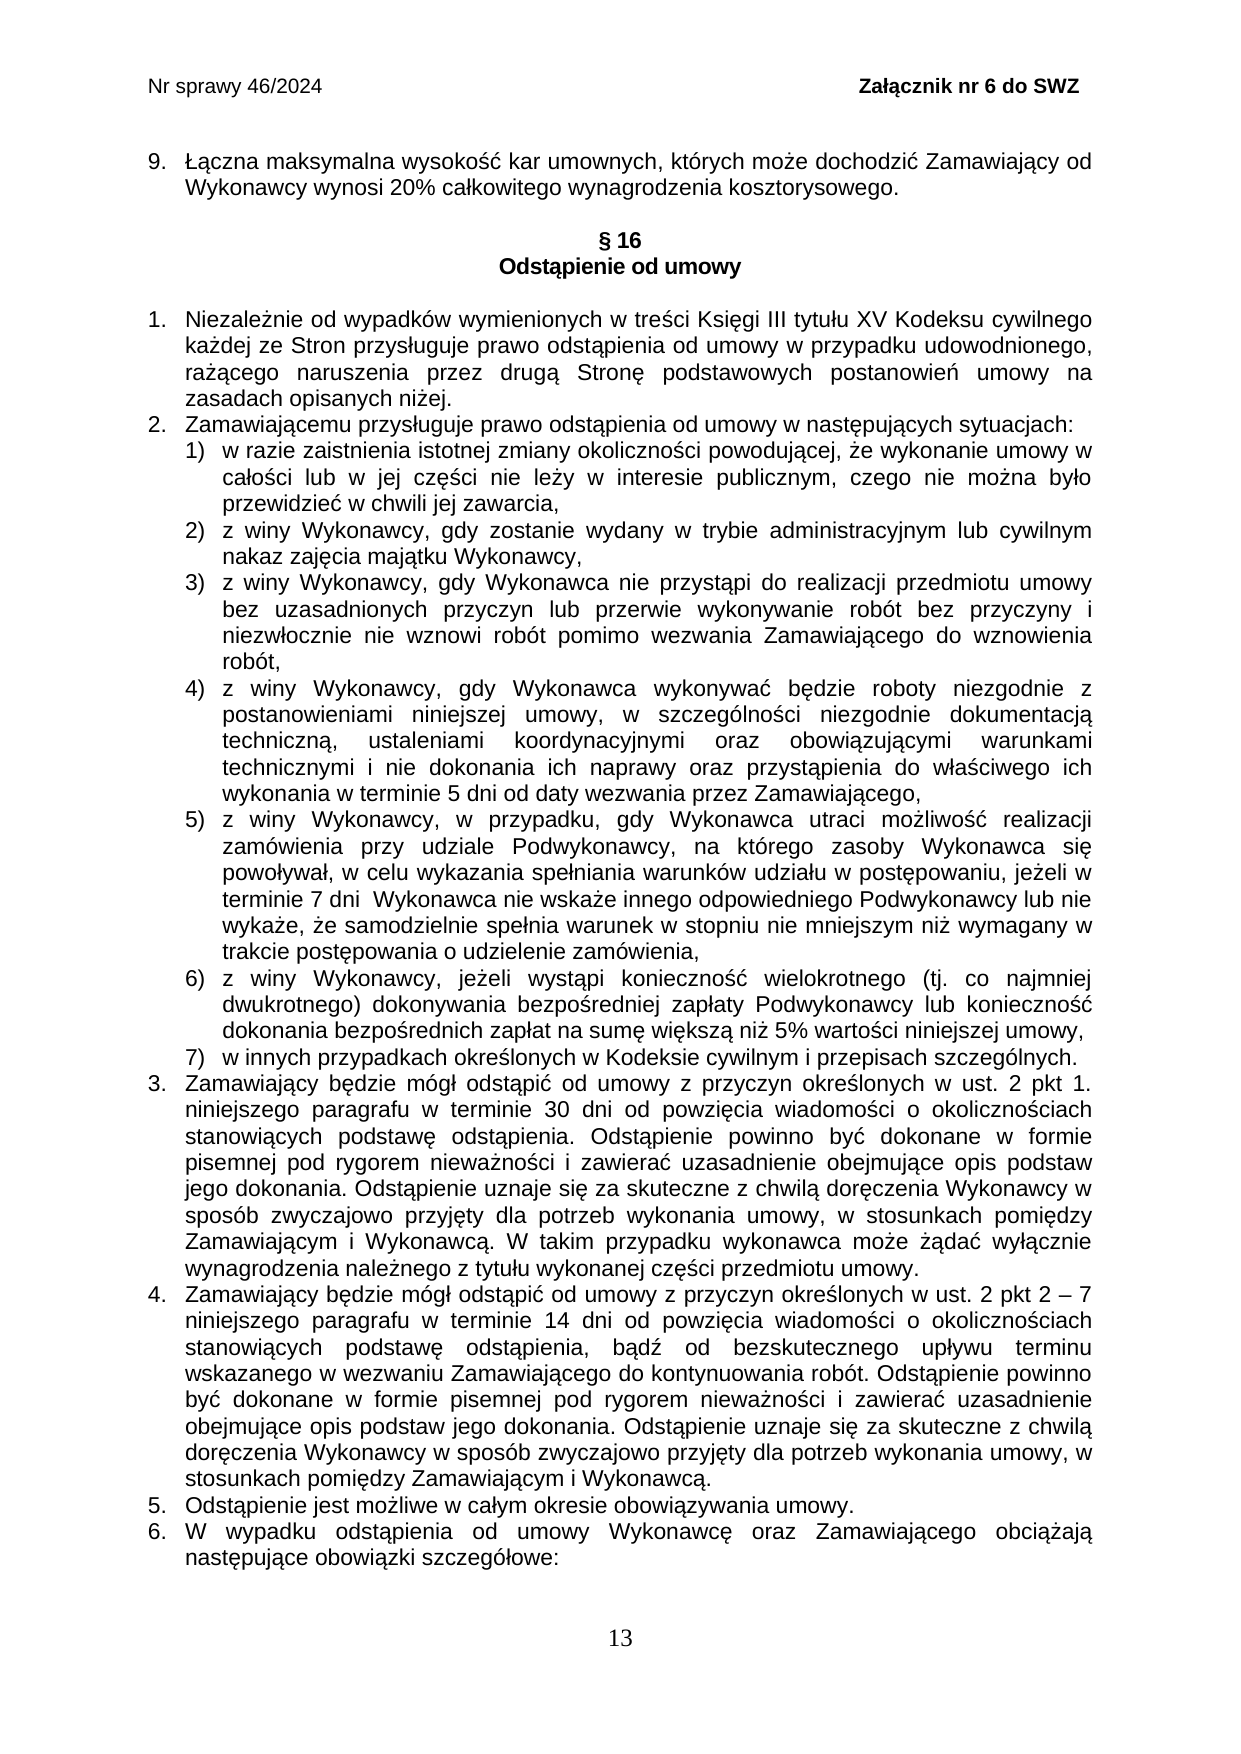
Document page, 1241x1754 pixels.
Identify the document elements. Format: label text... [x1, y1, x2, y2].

list Niezależnie od wypadków wymienionych w treści Księgi III tytułu XV Kodeksu cywilnego każdej ze Stron przysługuje prawo odstąpienia od umowy w przypadku udowodnionego, rażącego naruszenia przez drugą Stronę podstawowych postanowień umowy na zasadach opisanych niżej. [148, 306, 1093, 411]
list Zamawiający będzie mógł odstąpić od umowy z przyczyn określonych w ust. 2 pkt 1. niniejszego paragrafu w terminie 30 dni od powzięcia wiadomości o okolicznościach stanowiących podstawę odstąpienia. Odstąpienie powinno być dokonane w formie pisemnej pod rygorem nieważności i zawierać uzasadnienie obejmujące opis podstaw jego dokonania. Odstąpienie uznaje się za skuteczne z chwilą doręczenia Wykonawcy w sposób zwyczajowo przyjęty dla potrzeb wykonania umowy, w stosunkach pomiędzy Zamawiającym i Wykonawcą. W takim przypadku wykonawca może żądać wyłącznie wynagrodzenia należnego z tytułu wykonanej części przedmiotu umowy. [148, 1070, 1093, 1281]
list z winy Wykonawcy, gdy Wykonawca wykonywać będzie roboty niezgodnie z postanowieniami niniejszej umowy, w szczególności niezgodnie dokumentacją techniczną, ustaleniami koordynacyjnymi oraz obowiązującymi warunkami technicznymi i nie dokonania ich naprawy oraz przystąpienia do właściwego ich wykonania w terminie 5 dni od daty wezwania przez Zamawiającego, [185, 675, 1093, 806]
list z winy Wykonawcy, w przypadku, gdy Wykonawca utraci możliwość realizacji zamówienia przy udziale Podwykonawcy, na którego zasoby Wykonawca się powoływał, w celu wykazania spełniania warunków udziału w postępowaniu, jeżeli w terminie 7 dni Wykonawca nie wskaże innego odpowiedniego Podwykonawcy lub nie wykaże, że samodzielnie spełnia warunek w stopniu nie mniejszym niż wymagany w trakcie postępowania o udzielenie zamówienia, [185, 806, 1093, 964]
list z winy Wykonawcy, gdy zostanie wydany w trybie administracyjnym lub cywilnym nakaz zajęcia majątku Wykonawcy, [185, 517, 1093, 569]
list W wypadku odstąpienia od umowy Wykonawcę oraz Zamawiającego obciążają następujące obowiązki szczegółowe: [148, 1518, 1093, 1571]
list Odstąpienie jest możliwe w całym okresie obowiązywania umowy. [148, 1492, 1093, 1518]
list Zamawiającemu przysługuje prawo odstąpienia od umowy w następujących sytuacjach: [148, 411, 1093, 437]
list z winy Wykonawcy, jeżeli wystąpi konieczność wielokrotnego (tj. co najmniej dwukrotnego) dokonywania bezpośredniej zapłaty Podwykonawcy lub konieczność dokonania bezpośrednich zapłat na sumę większą niż 5% wartości niniejszej umowy, [185, 964, 1093, 1044]
text Odstąpienie od umowy [148, 253, 1093, 279]
text § 16 [148, 227, 1093, 253]
list Zamawiający będzie mógł odstąpić od umowy z przyczyn określonych w ust. 2 pkt 2 – 7 niniejszego paragrafu w terminie 14 dni od powzięcia wiadomości o okolicznościach stanowiących podstawę odstąpienia, bądź od bezskutecznego upływu terminu wskazanego w wezwaniu Zamawiającego do kontynuowania robót. Odstąpienie powinno być dokonane w formie pisemnej pod rygorem nieważności i zawierać uzasadnienie obejmujące opis podstaw jego dokonania. Odstąpienie uznaje się za skuteczne z chwilą doręczenia Wykonawcy w sposób zwyczajowo przyjęty dla potrzeb wykonania umowy, w stosunkach pomiędzy Zamawiającym i Wykonawcą. [148, 1281, 1093, 1492]
list w razie zaistnienia istotnej zmiany okoliczności powodującej, że wykonanie umowy w całości lub w jej części nie leży w interesie publicznym, czego nie można było przewidzieć w chwili jej zawarcia, [185, 437, 1093, 517]
list Łączna maksymalna wysokość kar umownych, których może dochodzić Zamawiający od Wykonawcy wynosi 20% całkowitego wynagrodzenia kosztorysowego. [148, 148, 1093, 200]
list w innych przypadkach określonych w Kodeksie cywilnym i przepisach szczególnych. [185, 1044, 1093, 1070]
list z winy Wykonawcy, gdy Wykonawca nie przystąpi do realizacji przedmiotu umowy bez uzasadnionych przyczyn lub przerwie wykonywanie robót bez przyczyny i niezwłocznie nie wznowi robót pomimo wezwania Zamawiającego do wznowienia robót, [185, 569, 1093, 675]
